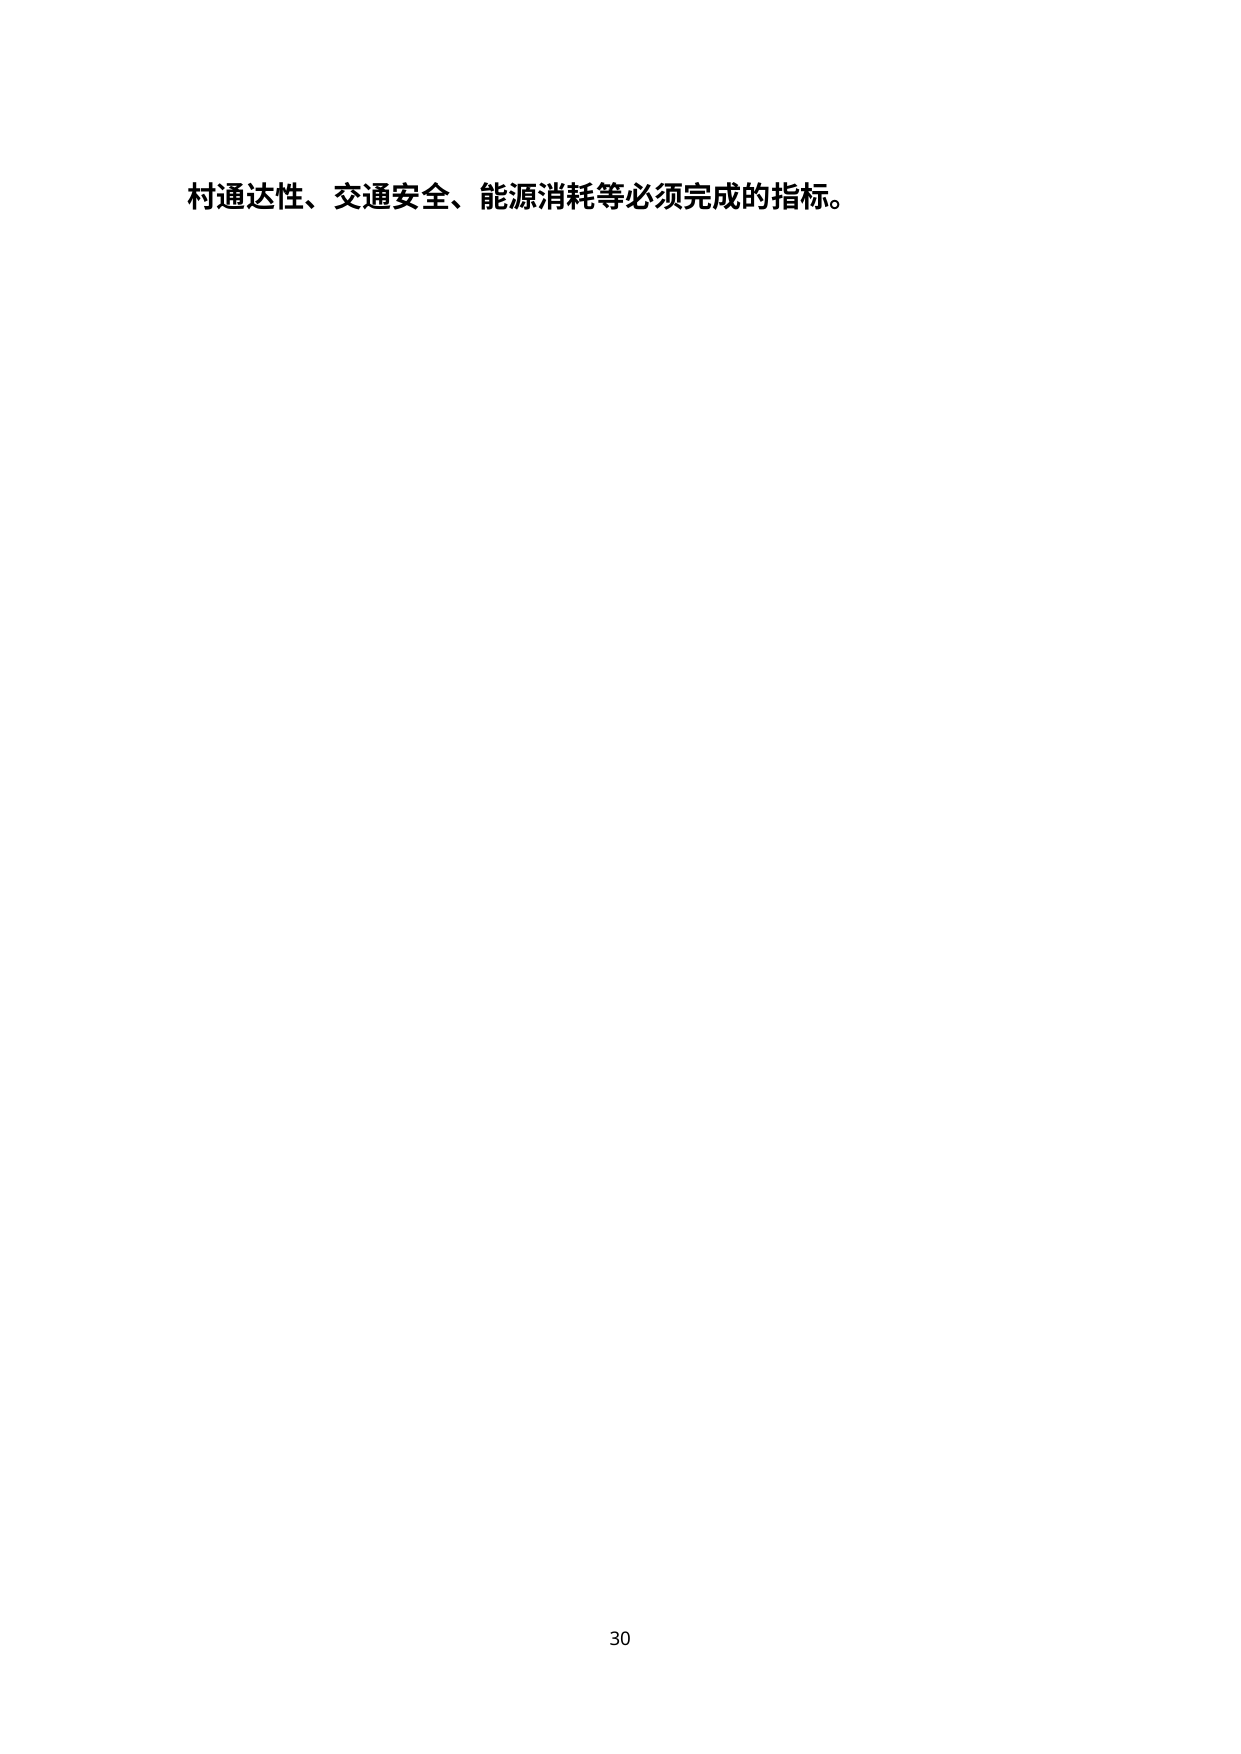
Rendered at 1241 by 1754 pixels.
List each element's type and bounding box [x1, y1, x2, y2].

text [187, 162, 1053, 227]
